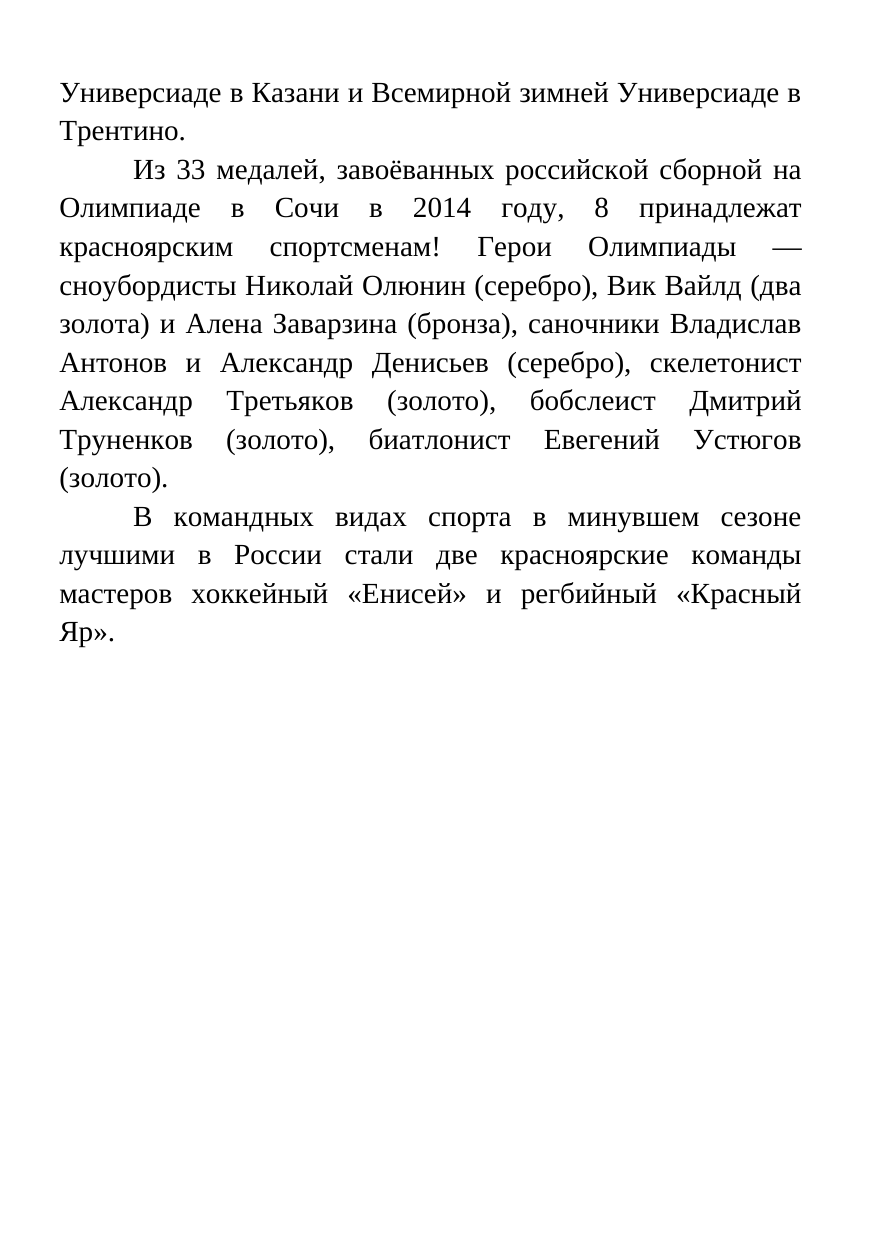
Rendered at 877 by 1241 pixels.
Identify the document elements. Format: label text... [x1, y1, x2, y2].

text Из 33 медалей, завоёванных российской сборной на Олимпиаде в Сочи в 2014 году, 8 принадлежат красноярским спортсменам! Герои Олимпиады — сноубордисты Николай Олюнин (серебро), Вик Вайлд (два золота) и Алена Заварзина (бронза), саночники Владислав Антонов и Александр Денисьев (серебро), скелетонист Александр Третьяков (золото), бобслеист Дмитрий Труненков (золото), биатлонист Евегений Устюгов (золото). [59, 152, 802, 494]
text Среди высоких достижений Красноярского края стоит отметить успешное выступление на IV зимней Спартакиаде учащихся России в 2013 году (5 общекомандное место из 48 субъектов Российской Федерации, 1 место среди субъектов СФО) и успешное выступление спортсменов на Всемирной летней Универсиаде в Казани и Всемирной зимней Универсиаде в Трентино. [59, 75, 802, 147]
text В командных видах спорта в минувшем сезоне лучшими в России стали две красноярские команды мастеров хоккейный «Енисей» и регбийный «Красный Яр». [59, 499, 802, 648]
